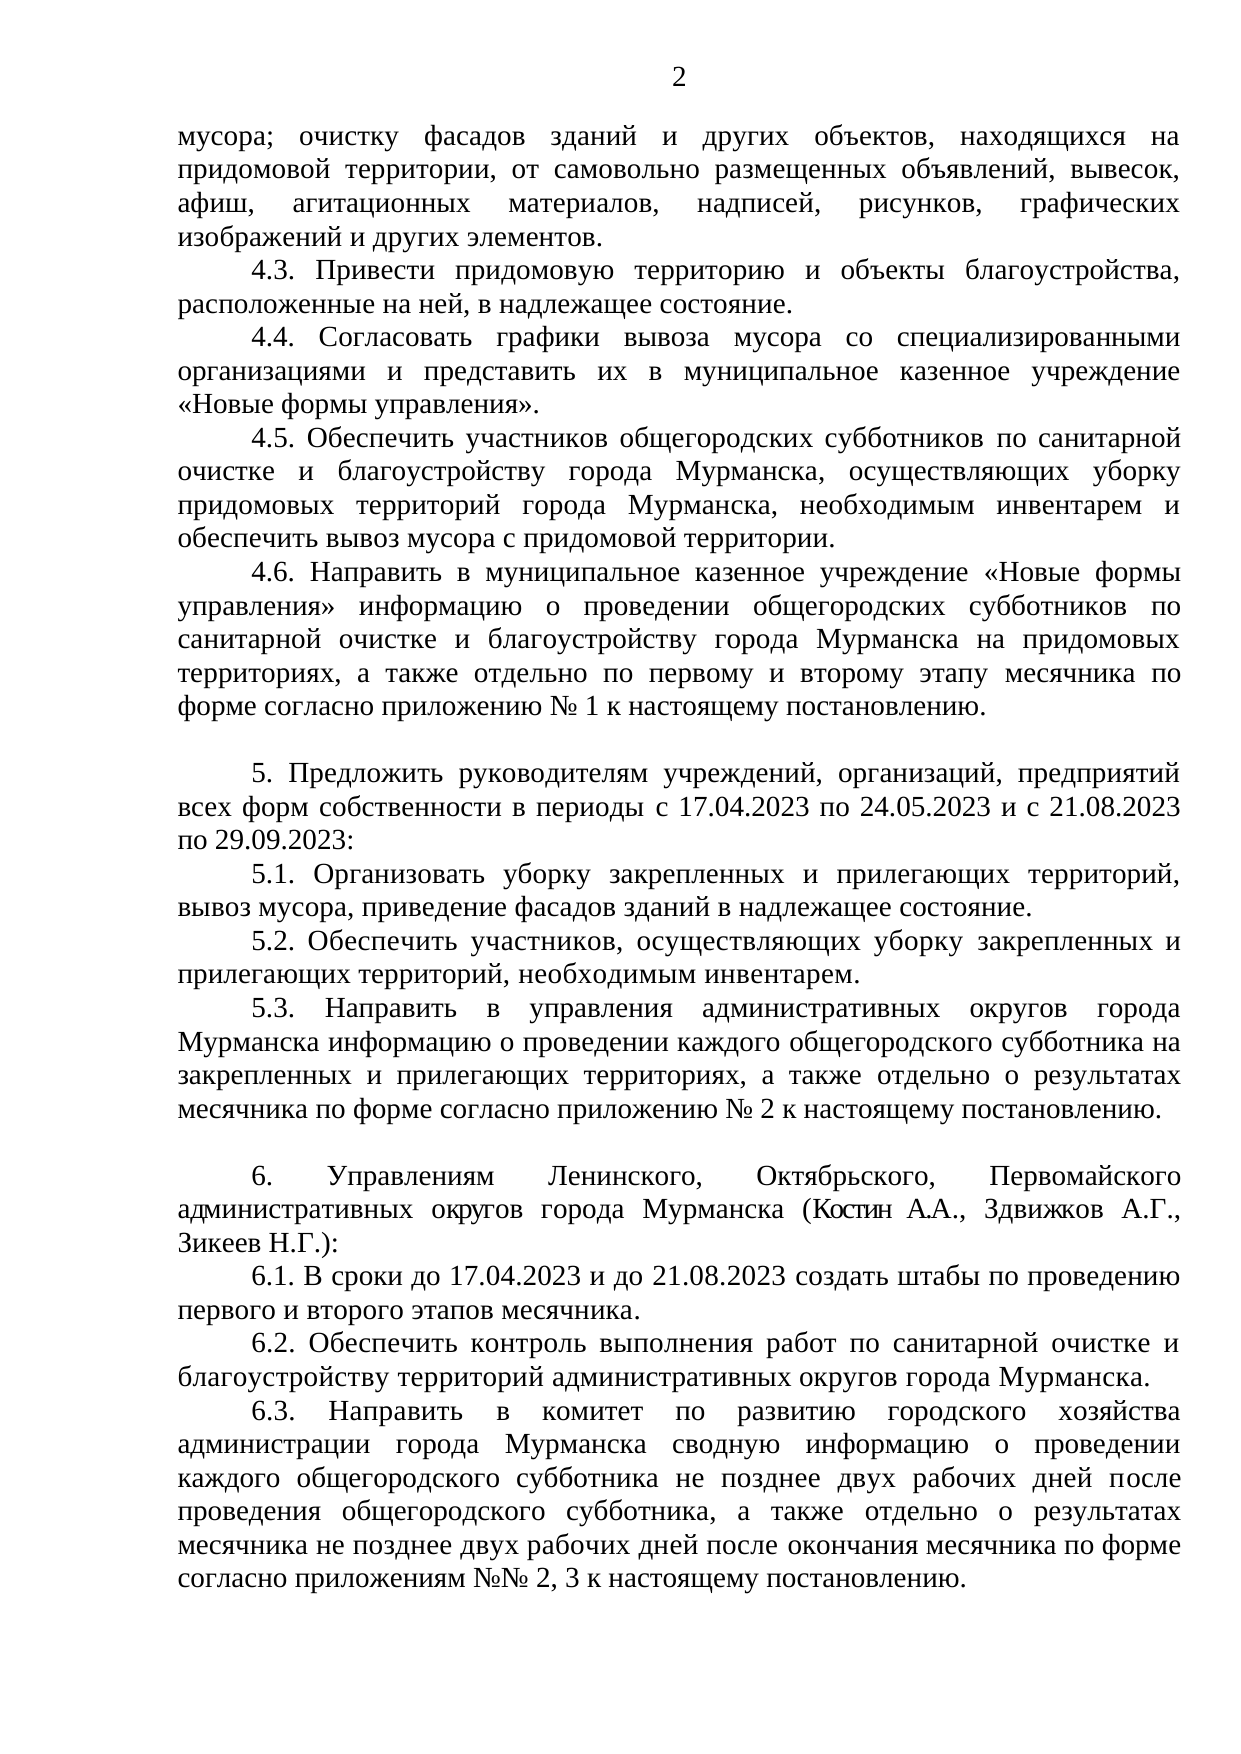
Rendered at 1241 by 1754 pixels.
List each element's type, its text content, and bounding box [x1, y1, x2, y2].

text 6. Управлениям Ленинского, Октябрьского, Первомайского административных округов города Мурманска (Костин А.А., Здвижков А.Г., Зикеев Н.Г.): [177, 1158, 1181, 1258]
text 6.3. Направить в комитет по развитию городского хозяйства администрации города Мурманска сводную информацию о проведении каждого общегородского субботника не позднее двух рабочих дней после проведения общегородского субботника, а также отдельно о результатах месячника не позднее двух рабочих дней после окончания месячника по форме согласно приложениям №№ 2, 3 к настоящему постановлению. [177, 1393, 1181, 1594]
text 4.3. Привести придомовую территорию и объекты благоустройства, расположенные на ней, в надлежащее состояние. [177, 252, 1181, 319]
text 6.2. Обеспечить контроль выполнения работ по санитарной очистке и благоустройству территорий административных округов города Мурманска. [177, 1326, 1181, 1393]
text 5.1. Организовать уборку закрепленных и прилегающих территорий, вывоз мусора, приведение фасадов зданий в надлежащее состояние. [177, 856, 1181, 923]
text 5. Предложить руководителям учреждений, организаций, предприятий всех форм собственности в периоды с 17.04.2023 по 24.05.2023 и с 21.08.2023 по 29.09.2023: [177, 755, 1181, 856]
text 6.1. В сроки до 17.04.2023 и до 21.08.2023 создать штабы по проведению первого и второго этапов месячника. [177, 1258, 1181, 1326]
text 4.4. Согласовать графики вывоза мусора со специализированными организациями и представить их в муниципальное казенное учреждение «Новые формы управления». [177, 319, 1181, 420]
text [177, 118, 1181, 252]
text 4.6. Направить в муниципальное казенное учреждение «Новые формы управления» информацию о проведении общегородских субботников по санитарной очистке и благоустройству города Мурманска на придомовых территориях, а также отдельно по первому и второму этапу месячника по форме согласно приложению № 1 к настоящему постановлению. [177, 554, 1181, 722]
text 4.5. Обеспечить участников общегородских субботников по санитарной очистке и благоустройству города Мурманска, осуществляющих уборку придомовых территорий города Мурманска, необходимым инвентарем и обеспечить вывоз мусора с придомовой территории. [177, 420, 1181, 554]
text 5.2. Обеспечить участников, осуществляющих уборку закрепленных и прилегающих территорий, необходимым инвентарем. [177, 923, 1181, 990]
text 5.3. Направить в управления административных округов города Мурманска информацию о проведении каждого общегородского субботника на закрепленных и прилегающих территориях, а также отдельно о результатах месячника по форме согласно приложению № 2 к настоящему постановлению. [177, 990, 1181, 1124]
